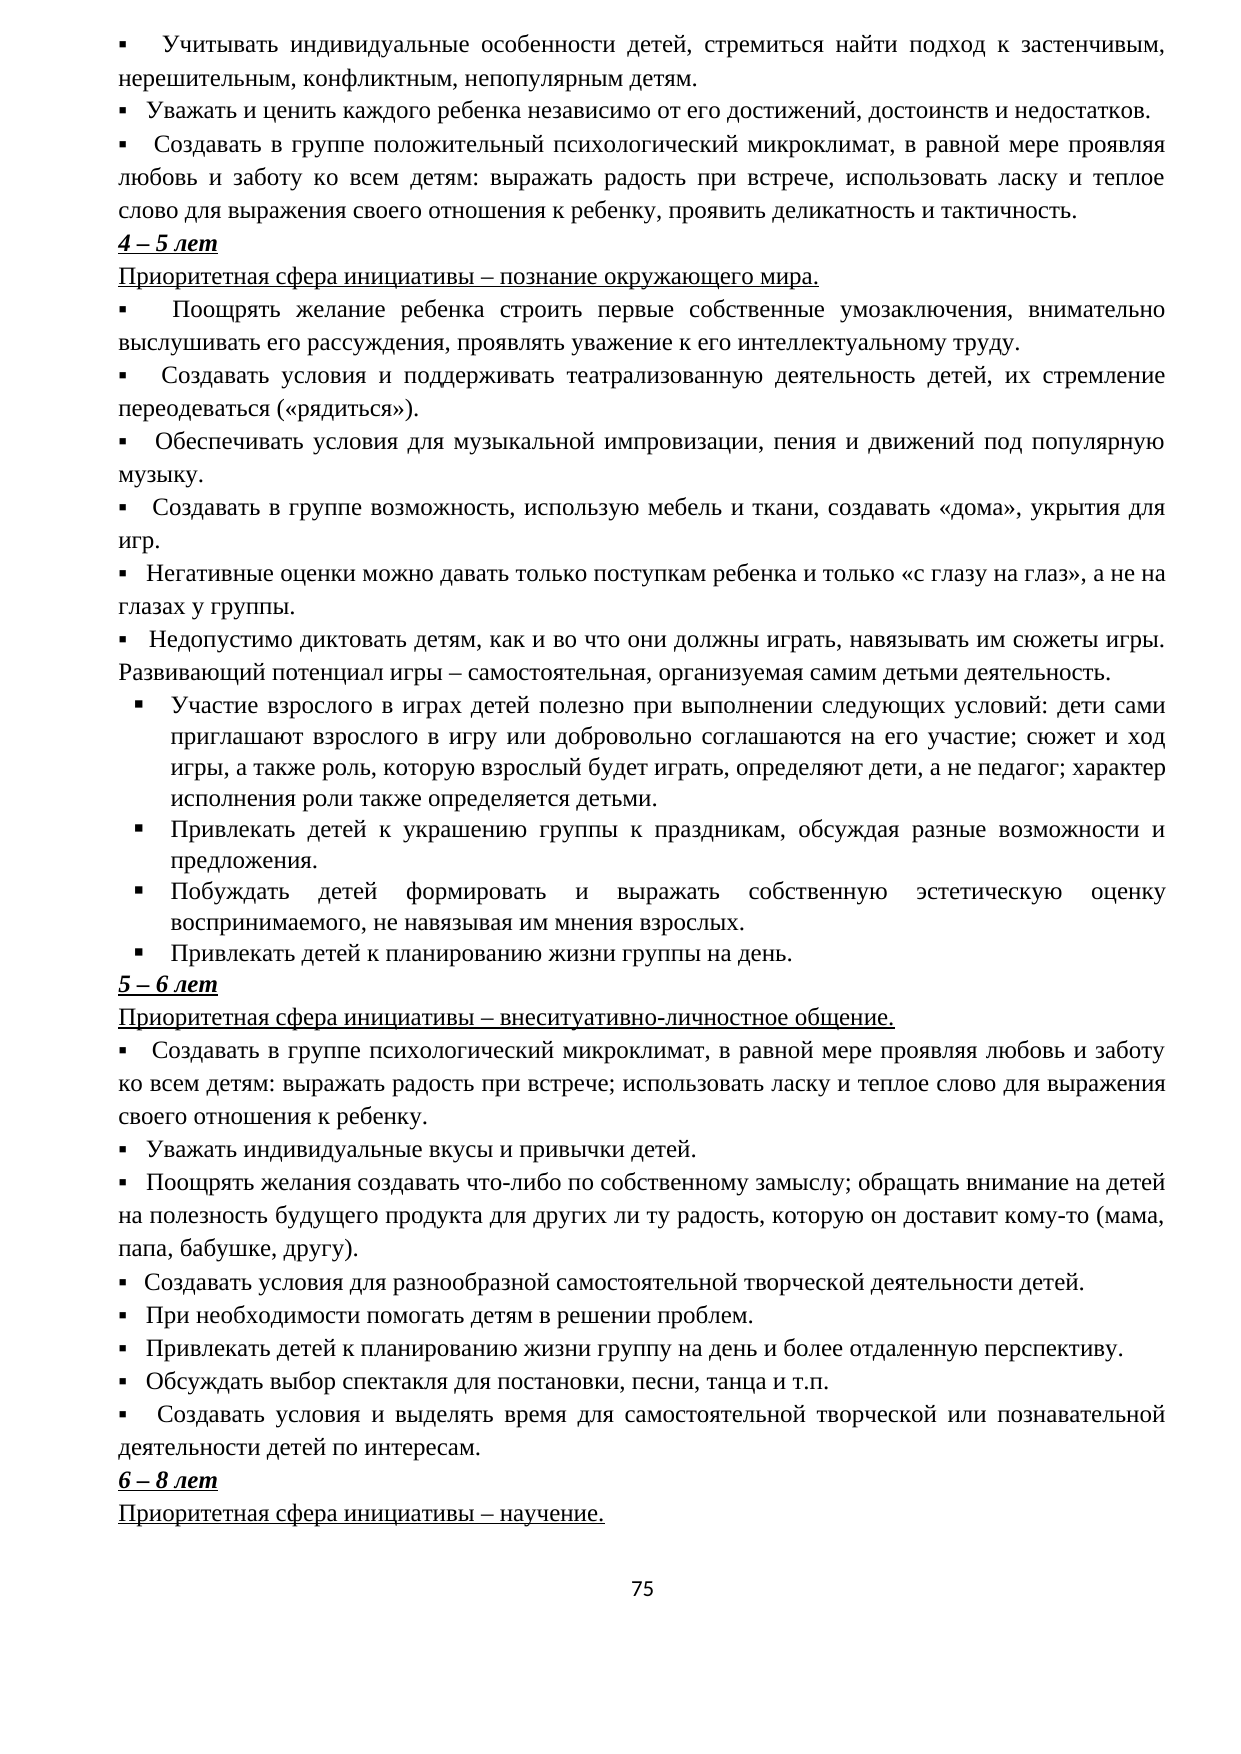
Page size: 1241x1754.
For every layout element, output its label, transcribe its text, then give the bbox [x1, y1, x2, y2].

text ▪ Учитывать индивидуальные особенности детей, стремиться найти подход к застенчивым, нерешительным, конфликтным, непопулярным детям. [118, 29, 1167, 91]
text ▪ Создавать условия и выделять время для самостоятельной творческой или познавательной деятельности детей по интересам. [118, 1399, 1167, 1461]
text ▪ Уважать и ценить каждого ребенка независимо от его достижений, достоинств и недостатков. [118, 96, 1167, 124]
list Побуждать детей формировать и выражать собственную эстетическую оценку воспринимаемого, не навязывая им мнения взрослых. [133, 876, 1167, 936]
list Привлекать детей к планированию жизни группы на день. [133, 938, 1167, 967]
text ▪ При необходимости помогать детям в решении проблем. [118, 1300, 1167, 1328]
text 5 – 6 лет Приоритетная сфера инициативы – внеситуативно-личностное общение. [118, 969, 1167, 1031]
text ▪ Обсуждать выбор спектакля для постановки, песни, танца и т.п. [118, 1366, 1167, 1394]
text 6 – 8 лет Приоритетная сфера инициативы – научение. [118, 1465, 1167, 1527]
text ▪ Создавать условия для разнообразной самостоятельной творческой деятельности детей. [118, 1267, 1167, 1295]
text ▪ Создавать в группе возможность, использую мебель и ткани, создавать «дома», укрытия для игр. [118, 492, 1167, 554]
text ▪ Недопустимо диктовать детям, как и во что они должны играть, навязывать им сюжеты игры. Развивающий потенциал игры – самостоятельная, организуемая самим детьми деятельность. [118, 624, 1167, 686]
text 4 – 5 лет Приоритетная сфера инициативы – познание окружающего мира. [118, 228, 1167, 289]
list Участие взрослого в играх детей полезно при выполнении следующих условий: дети сами приглашают взрослого в игру или добровольно соглашаются на его участие; сюжет и ход игры, а также роль, которую взрослый будет играть, определяют дети, а не педагог; характер исполнения роли также определяется детьми. [133, 690, 1167, 812]
text ▪ Негативные оценки можно давать только поступкам ребенка и только «с глазу на глаз», а не на глазах у группы. [118, 558, 1167, 620]
text ▪ Обеспечивать условия для музыкальной импровизации, пения и движений под популярную музыку. [118, 426, 1167, 488]
list Привлекать детей к украшению группы к праздникам, обсуждая разные возможности и предложения. [133, 814, 1167, 874]
text ▪ Привлекать детей к планированию жизни группу на день и более отдаленную перспективу. [118, 1333, 1167, 1362]
text ▪ Создавать в группе положительный психологический микроклимат, в равной мере проявляя любовь и заботу ко всем детям: выражать радость при встрече, использовать ласку и теплое слово для выражения своего отношения к ребенку, проявить деликатность и тактичность. [118, 129, 1167, 223]
text ▪ Уважать индивидуальные вкусы и привычки детей. [118, 1134, 1167, 1163]
text ▪ Поощрять желания создавать что-либо по собственному замыслу; обращать внимание на детей на полезность будущего продукта для других ли ту радость, которую он доставит кому-то (мама, папа, бабушке, другу). [118, 1167, 1167, 1262]
text ▪ Создавать в группе психологический микроклимат, в равной мере проявляя любовь и заботу ко всем детям: выражать радость при встрече; использовать ласку и теплое слово для выражения своего отношения к ребенку. [118, 1035, 1167, 1130]
text ▪ Создавать условия и поддерживать театрализованную деятельность детей, их стремление переодеваться («рядиться»). [118, 360, 1167, 422]
text ▪ Поощрять желание ребенка строить первые собственные умозаключения, внимательно выслушивать его рассуждения, проявлять уважение к его интеллектуальному труду. [118, 294, 1167, 356]
